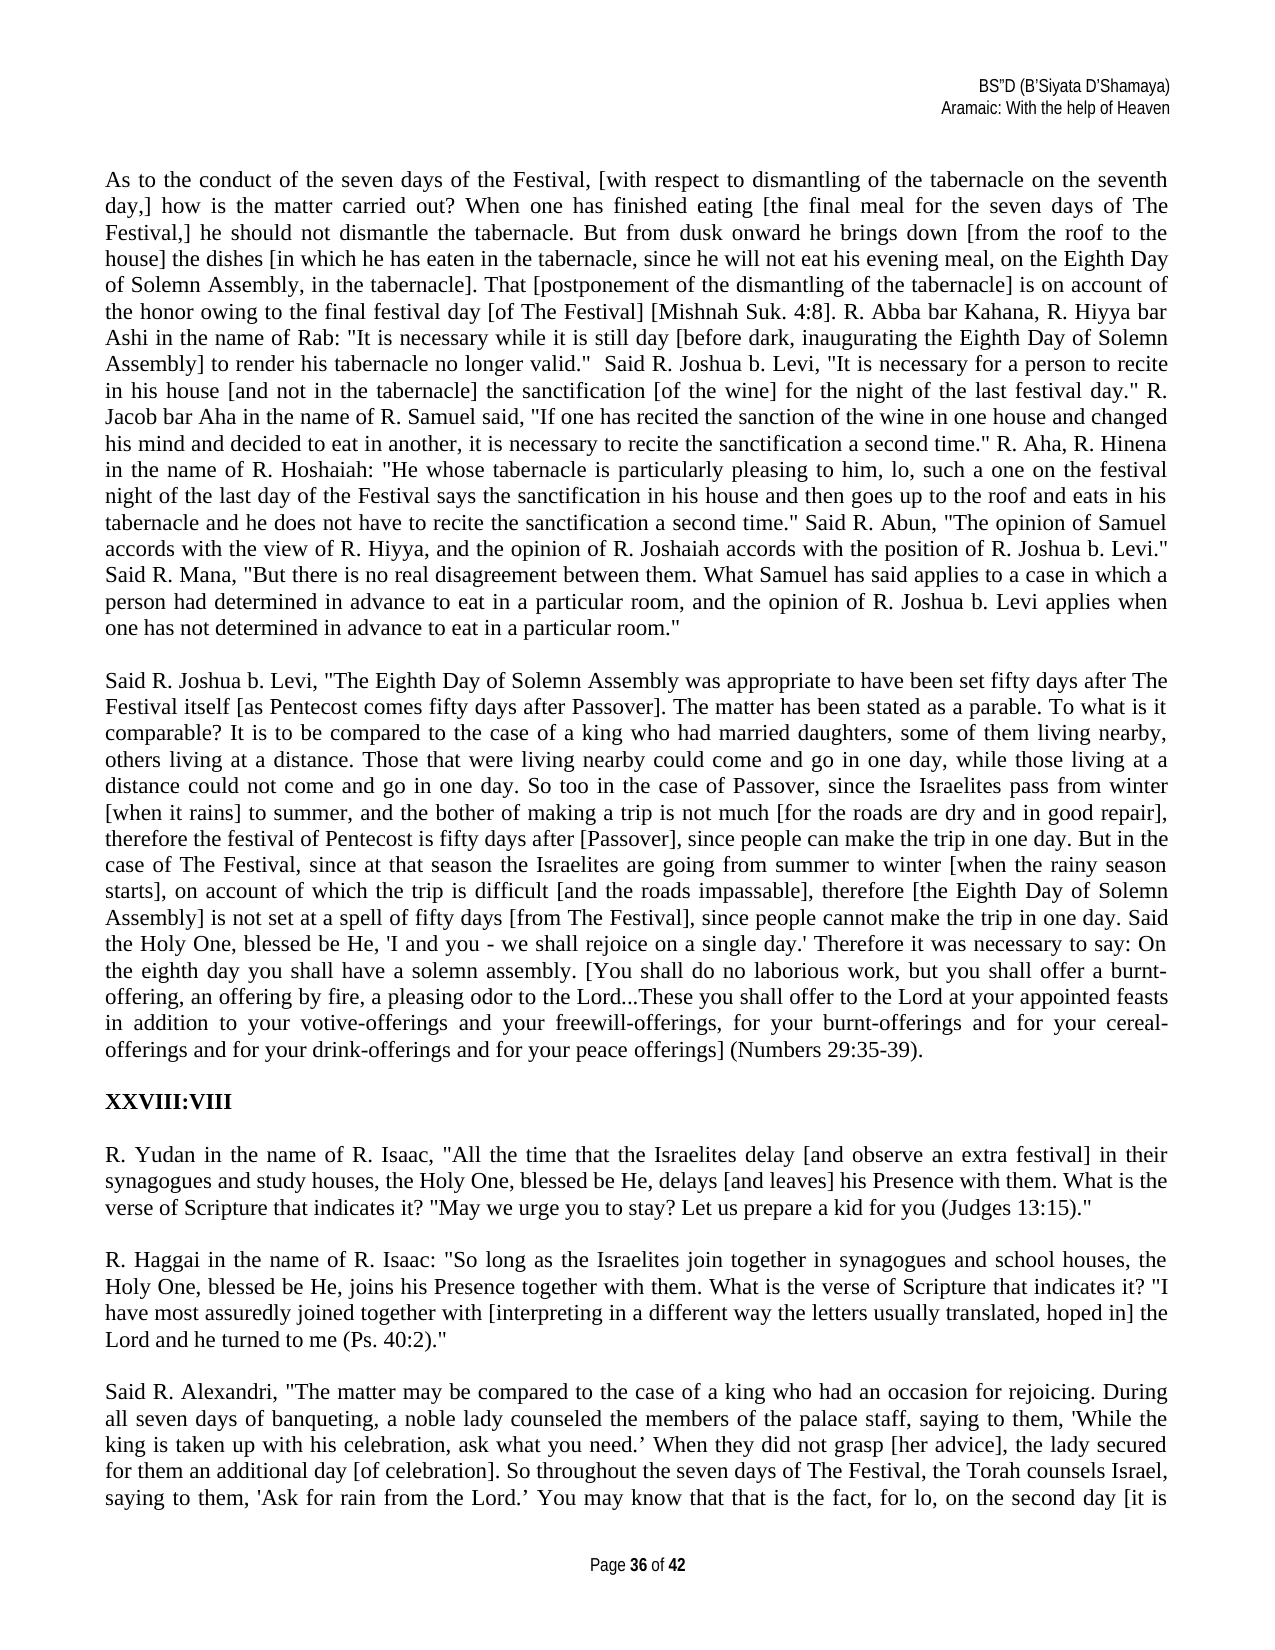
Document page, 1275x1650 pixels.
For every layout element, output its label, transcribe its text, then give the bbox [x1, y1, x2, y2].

text As to the conduct of the seven days of the Festival, [with respect to dismantling of the tabernacle on the seventh day,] how is the matter carried out? When one has finished eating [the final meal for the seven days of The Festival,] he should not dismantle the tabernacle. But from dusk onward he brings down [from the roof to the house] the dishes [in which he has eaten in the tabernacle, since he will not eat his evening meal, on the Eighth Day of Solemn Assembly, in the tabernacle]. That [postponement of the dismantling of the tabernacle] is on account of the honor owing to the final festival day [of The Festival] [Mishnah Suk. 4:8]. R. Abba bar Kahana, R. Hiyya bar Ashi in the name of Rab: "It is necessary while it is still day [before dark, inaugurating the Eighth Day of Solemn Assembly] to render his tabernacle no longer valid." Said R. Joshua b. Levi, "It is necessary for a person to recite in his house [and not in the tabernacle] the sanctification [of the wine] for the night of the last festival day." R. Jacob bar Aha in the name of R. Samuel said, "If one has recited the sanction of the wine in one house and changed his mind and decided to eat in another, it is necessary to recite the sanctification a second time." R. Aha, R. Hinena in the name of R. Hoshaiah: "He whose tabernacle is particularly pleasing to him, lo, such a one on the festival night of the last day of the Festival says the sanctification in his house and then goes up to the roof and eats in his tabernacle and he does not have to recite the sanctification a second time." Said R. Abun, "The opinion of Samuel accords with the view of R. Hiyya, and the opinion of R. Joshaiah accords with the position of R. Joshua b. Levi." Said R. Mana, "But there is no real disagreement between them. What Samuel has said applies to a case in which a person had determined in advance to eat in a particular room, and the opinion of R. Joshua b. Levi applies when one has not determined in advance to eat in a particular room." [105, 166, 1170, 640]
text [105, 1378, 1170, 1510]
text Said R. Joshua b. Levi, "The Eighth Day of Solemn Assembly was appropriate to have been set fifty days after The Festival itself [as Pentecost comes fifty days after Passover]. The matter has been stated as a parable. To what is it comparable? It is to be compared to the case of a king who had married daughters, some of them living nearby, others living at a distance. Those that were living nearby could come and go in one day, while those living at a distance could not come and go in one day. So too in the case of Passover, since the Israelites pass from winter [when it rains] to summer, and the bother of making a trip is not much [for the roads are dry and in good repair], therefore the festival of Pentecost is fifty days after [Passover], since people can make the trip in one day. But in the case of The Festival, since at that season the Israelites are going from summer to winter [when the rainy season starts], on account of which the trip is difficult [and the roads impassable], therefore [the Eighth Day of Solemn Assembly] is not set at a spell of fifty days [from The Festival], since people cannot make the trip in one day. Said the Holy One, blessed be He, 'I and you - we shall rejoice on a single day.' Therefore it was necessary to say: On the eighth day you shall have a solemn assembly. [You shall do no laborious work, but you shall offer a burnt-offering, an offering by fire, a pleasing odor to the Lord...These you shall offer to the Lord at your appointed feasts in addition to your votive-offerings and your freewill-offerings, for your burnt-offerings and for your cereal-offerings and for your drink-offerings and for your peace offerings] (Numbers 29:35-39). [105, 667, 1170, 1062]
text R. Haggai in the name of R. Isaac: "So long as the Israelites join together in synagogues and school houses, the Holy One, blessed be He, joins his Presence together with them. What is the verse of Scripture that indicates it? "I have most assuredly joined together with [interpreting in a different way the letters usually translated, hoped in] the Lord and he turned to me (Ps. 40:2)." [105, 1247, 1170, 1352]
text XXVIII:VIII [105, 1088, 1170, 1115]
text R. Yudan in the name of R. Isaac, "All the time that the Israelites delay [and observe an extra festival] in their synagogues and study houses, the Holy One, blessed be He, delays [and leaves] his Presence with them. What is the verse of Scripture that indicates it? "May we urge you to stay? Let us prepare a kid for you (Judges 13:15)." [105, 1141, 1170, 1220]
